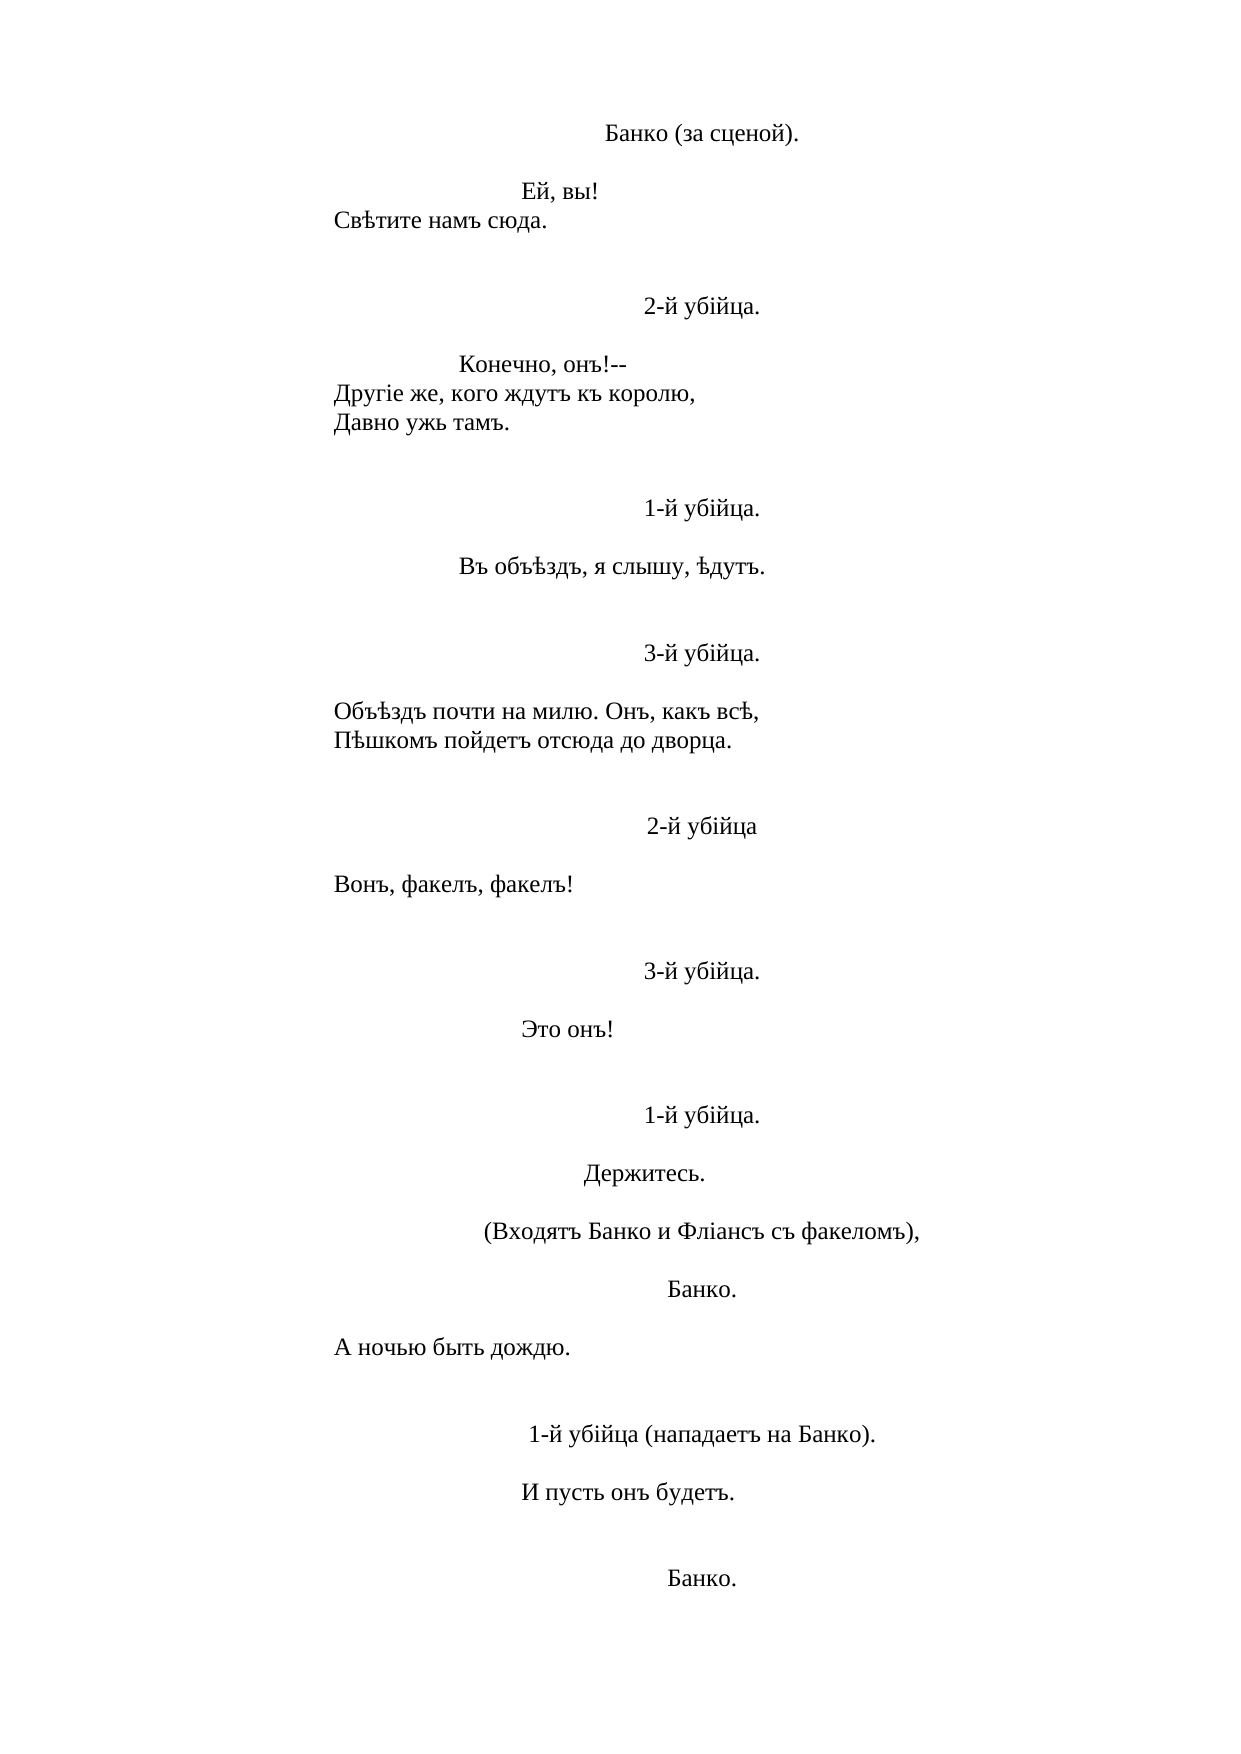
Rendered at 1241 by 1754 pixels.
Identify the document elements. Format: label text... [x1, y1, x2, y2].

text Вонъ, факелъ, факелъ! [252, 869, 1152, 898]
text Пѣшкомъ пойдетъ отсюда до дворца. [252, 725, 1152, 753]
text Другіе же, кого ждутъ къ королю, [252, 378, 1152, 407]
text Держитесь. [252, 1158, 1152, 1187]
text 1-й убійца. [252, 1101, 1152, 1129]
text Банко. [252, 1274, 1152, 1303]
text Банко (за сценой). [252, 118, 1152, 147]
text 3-й убійца. [252, 638, 1152, 667]
text И пусть онъ будетъ. [252, 1477, 1152, 1506]
text Банко. [252, 1563, 1152, 1592]
text Объѣздъ почти на милю. Онъ, какъ всѣ, [252, 696, 1152, 725]
text Это онъ! [252, 1014, 1152, 1043]
text Ей, вы! [252, 176, 1152, 205]
text (Входятъ Банко и Фліансъ съ факеломъ), [252, 1216, 1152, 1245]
text 1-й убійца (нападаетъ на Банко). [252, 1419, 1152, 1448]
text Давно ужь тамъ. [252, 407, 1152, 436]
text 2-й убійца. [252, 291, 1152, 320]
text 2-й убійца [252, 811, 1152, 840]
text Свѣтите намъ сюда. [252, 205, 1152, 233]
text 1-й убійца. [252, 493, 1152, 522]
text 3-й убійца. [252, 956, 1152, 985]
text А ночью быть дождю. [252, 1332, 1152, 1361]
text Въ объѣздъ, я слышу, ѣдутъ. [252, 551, 1152, 580]
text Конечно, онъ!-- [252, 349, 1152, 378]
